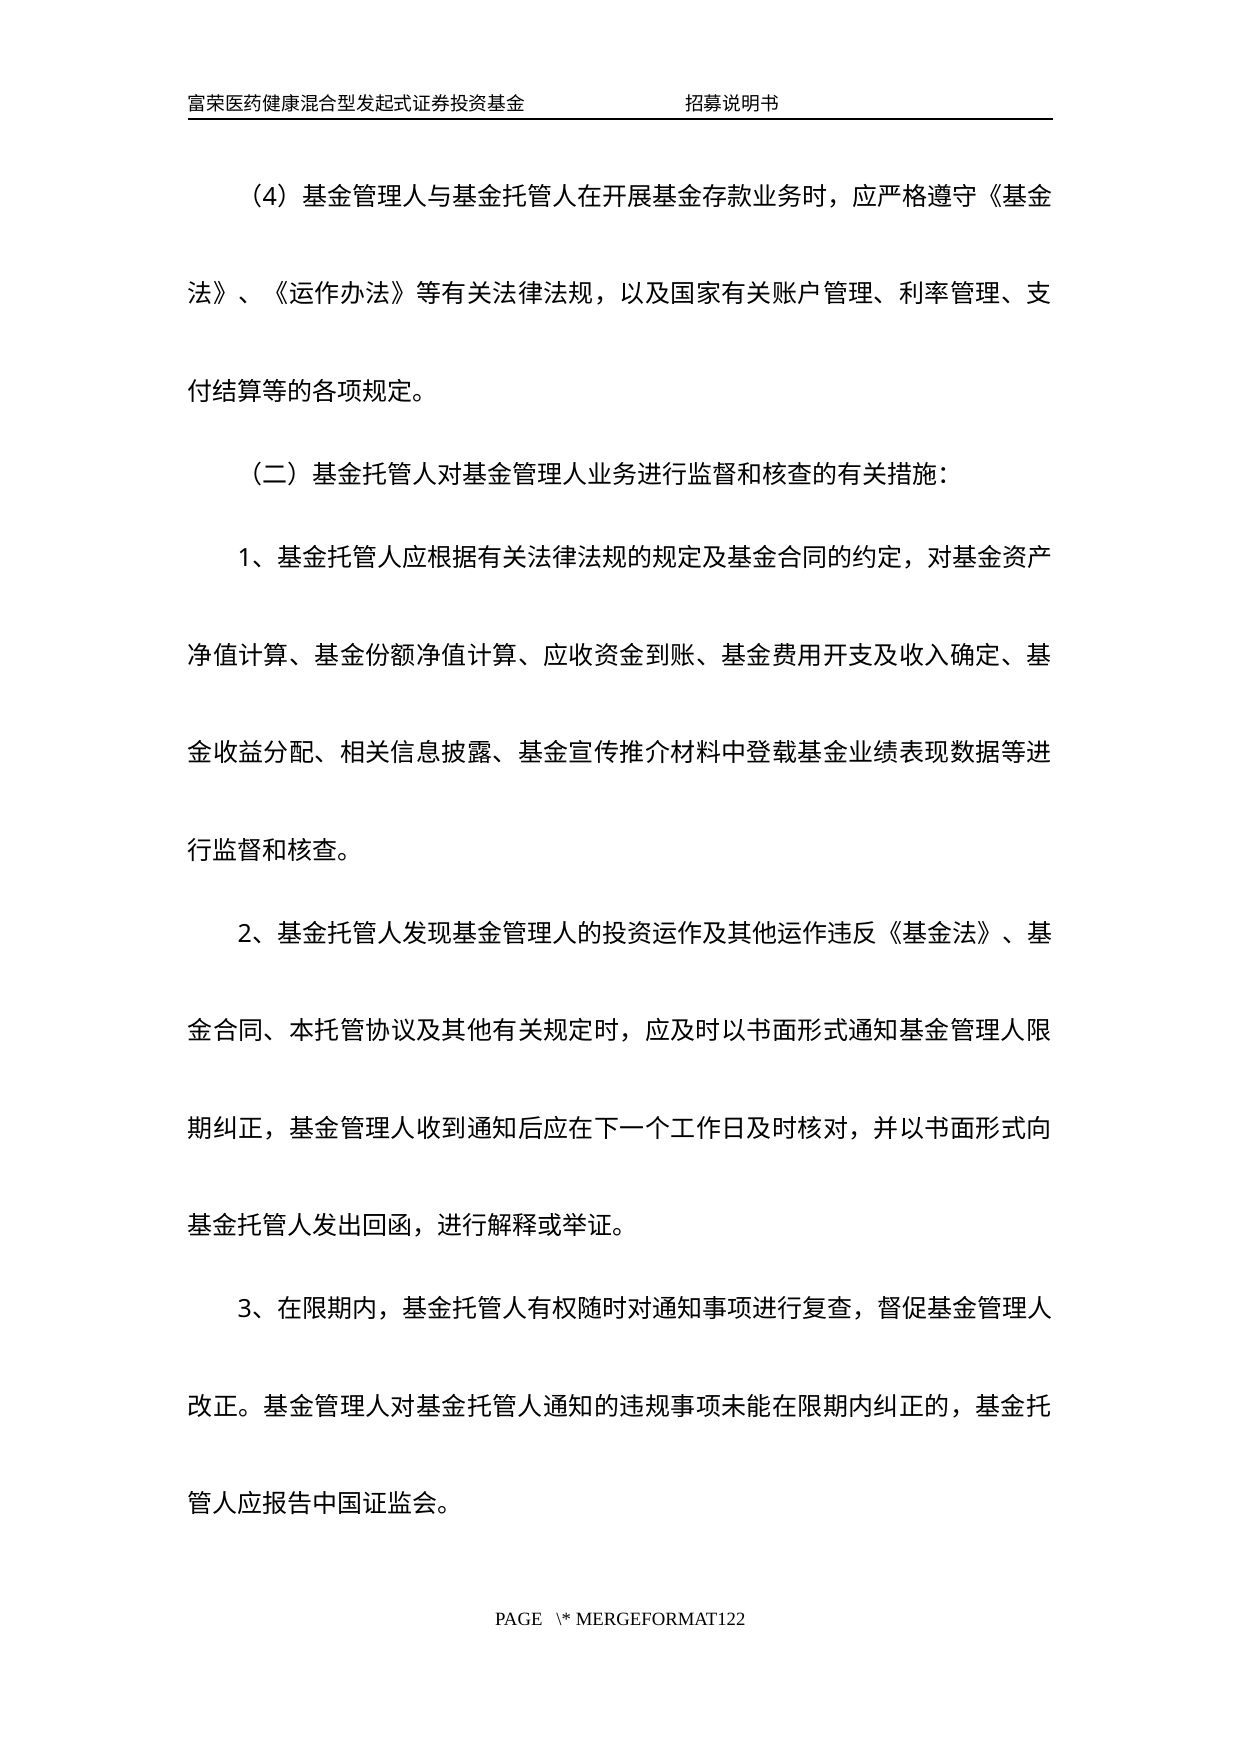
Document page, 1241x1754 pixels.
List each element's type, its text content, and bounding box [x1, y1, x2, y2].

text 3、在限期内，基金托管人有权随时对通知事项进行复查，督促基金管理人改正。基金管理人对基金托管人通知的违规事项未能在限期内纠正的，基金托管人应报告中国证监会。 [187, 1274, 1053, 1534]
text （4）基金管理人与基金托管人在开展基金存款业务时，应严格遵守《基金法》、《运作办法》等有关法律法规，以及国家有关账户管理、利率管理、支付结算等的各项规定。 [187, 162, 1053, 422]
text （二）基金托管人对基金管理人业务进行监督和核查的有关措施： [187, 440, 1053, 505]
text 1、基金托管人应根据有关法律法规的规定及基金合同的约定，对基金资产净值计算、基金份额净值计算、应收资金到账、基金费用开支及收入确定、基金收益分配、相关信息披露、基金宣传推介材料中登载基金业绩表现数据等进行监督和核查。 [187, 523, 1053, 881]
text 2、基金托管人发现基金管理人的投资运作及其他运作违反《基金法》、基金合同、本托管协议及其他有关规定时，应及时以书面形式通知基金管理人限期纠正，基金管理人收到通知后应在下一个工作日及时核对，并以书面形式向基金托管人发出回函，进行解释或举证。 [187, 899, 1053, 1256]
